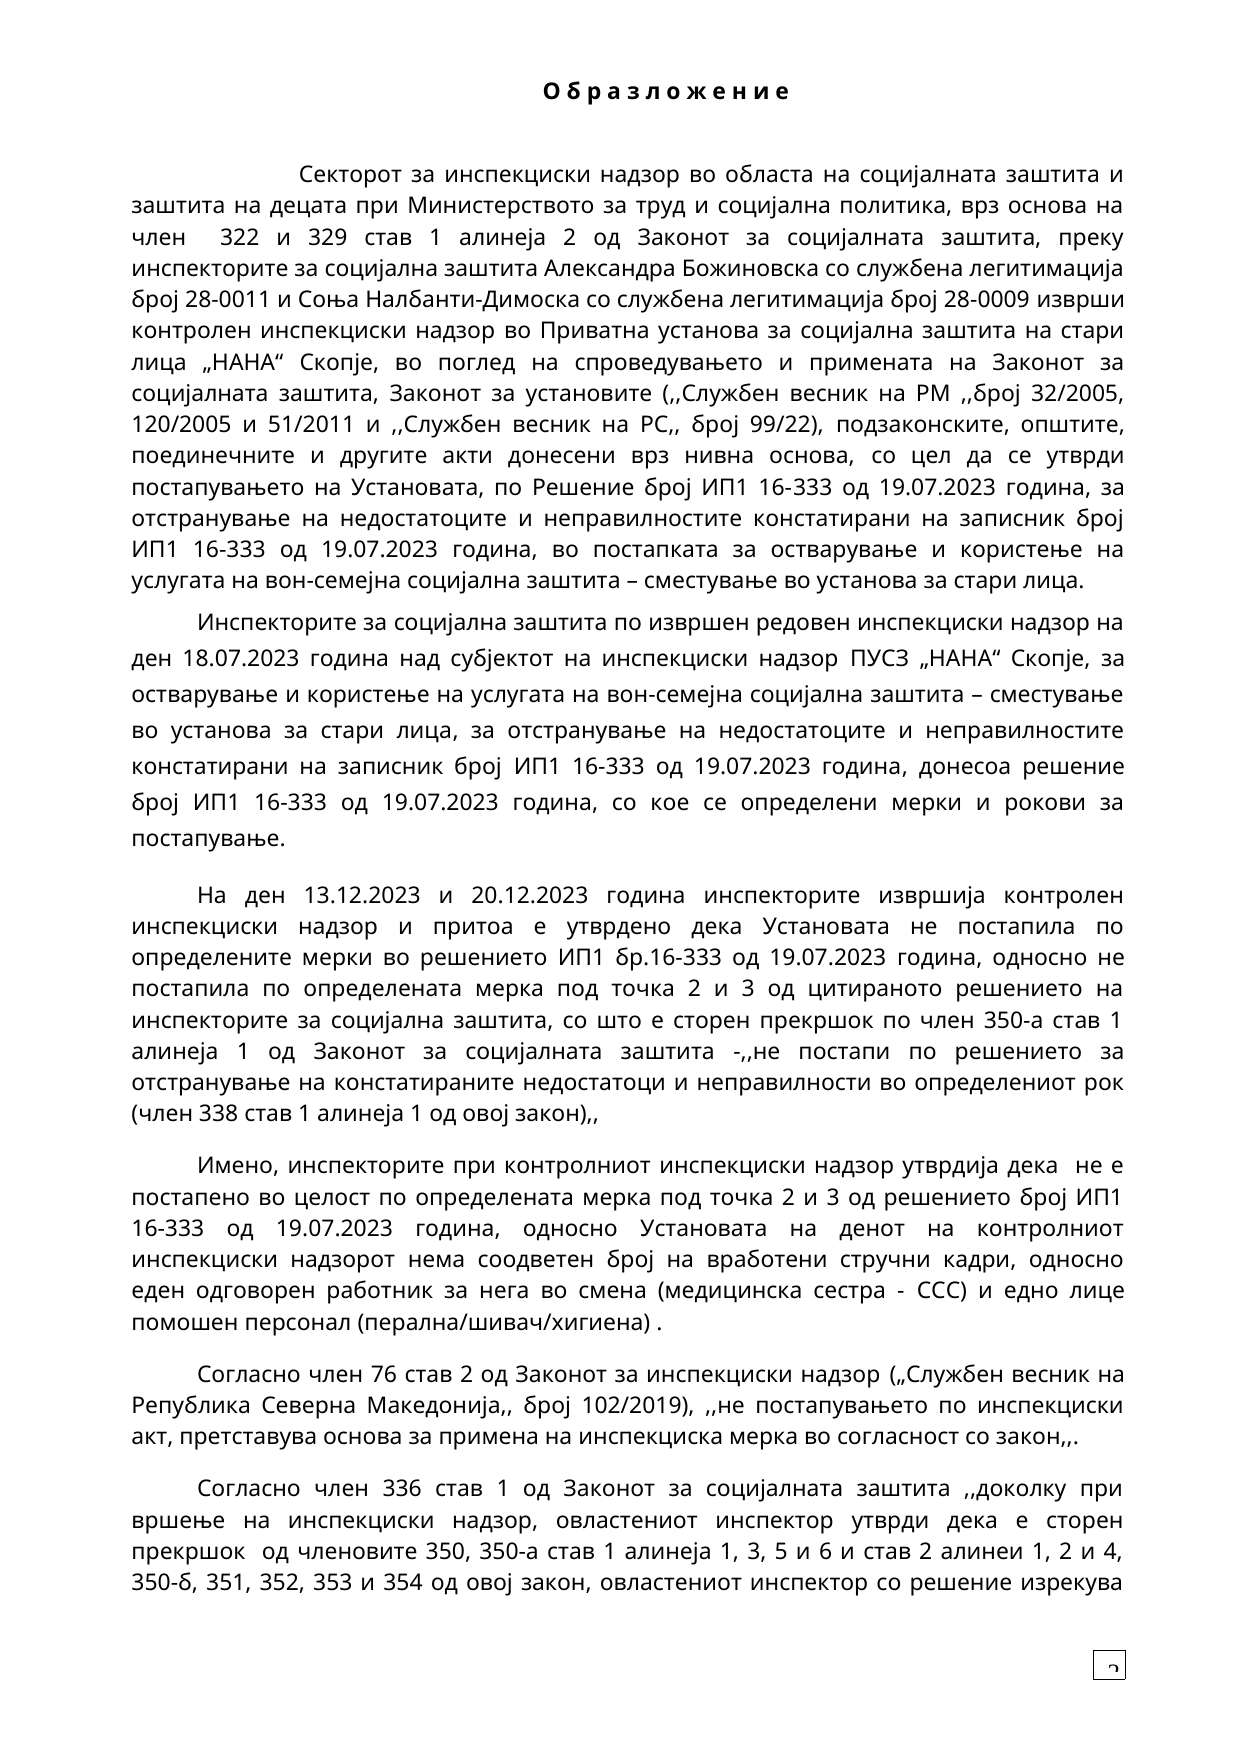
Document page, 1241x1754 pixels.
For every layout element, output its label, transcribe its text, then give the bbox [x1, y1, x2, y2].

text На ден 13.12.2023 и 20.12.2023 година инспекторите извршија контролен инспекциски надзор и притоа е утврдено дека Установата не постапила по определените мерки во решението ИП1 бр.16-333 од 19.07.2023 година, односно не постапила по определената мерка под точка 2 и 3 од цитираното решението на инспекторите за социјална заштита, со што е сторен прекршок по член 350-а став 1 алинеја 1 од Законот за социјалната заштита -,,не постапи по решението за отстранување на констатираните недостатоци и неправилности во определениот рок (член 338 став 1 алинеја 1 од овој закон),, [131, 878, 1125, 1128]
text Согласно член 76 став 2 од Законот за инспекциски надзор („Службен весник на Република Северна Македонија,, број 102/2019), ,,не постапувањето по инспекциски акт, претставува основа за примена на инспекциска мерка во согласност со закон,,. [131, 1358, 1125, 1451]
text Инспекторите за социјална заштита по извршен редовен инспекциски надзор на ден 18.07.2023 година над субјектот на инспекциски надзор ПУСЗ „НАНА“ Скопје, за остварување и користење на услугата на вон-семејна социјална заштита – сместување во установа за стари лица, за отстранување на недостатоците и неправилностите констатирани на записник број ИП1 16-333 од 19.07.2023 година, донесоа решение број ИП1 16-333 од 19.07.2023 година, со кое се определени мерки и рокови за постапување. [131, 606, 1125, 853]
text О б р а з л о ж е н и е [131, 75, 1112, 106]
list Секторот за инспекциски надзор во областа на социјалната заштита и заштита на децата при Министерството за труд и социјална политика, врз основа на член 322 и 329 став 1 алинеја 2 од Законот за социјалната заштита, преку инспекторите за социјална заштита Александра Божиновска со службена легитимација број 28-0011 и Соња Налбанти-Димоска со службена легитимација број 28-0009 изврши контролен инспекциски надзор во Приватна установа за социјална заштита на стари лица „НАНА“ Скопје, во поглед на спроведувањето и примената на Законот за социјалната заштита, Законот за установите (,,Службен весник на РМ ,,број 32/2005, 120/2005 и 51/2011 и ,,Службен весник на РС,, број 99/22), подзаконските, општите, поединечните и другите акти донесени врз нивна основа, со цел да се утврди постапувањето на Установата, по Решение број ИП1 16-333 од 19.07.2023 година, за отстранување на недостатоците и неправилностите констатирани на записник број ИП1 16-333 од 19.07.2023 година, во постапката за остварување и користење на услугата на вон-семејна социјална заштита – сместување во установа за стари лица. [131, 158, 1125, 596]
text Имено, инспекторите при контролниот инспекциски надзор утврдија дека не е постапено во целост по определената мерка под точка 2 и 3 од решението број ИП1 16-333 од 19.07.2023 година, односно Установата на денот на контролниот инспекциски надзорот нема соодветен број на вработени стручни кадри, односно еден одговорен работник за нега во смена (медицинска сестра - ССС) и едно лице помошен персонал (перална/шивач/хигиена) . [131, 1149, 1125, 1337]
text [131, 1472, 1125, 1597]
